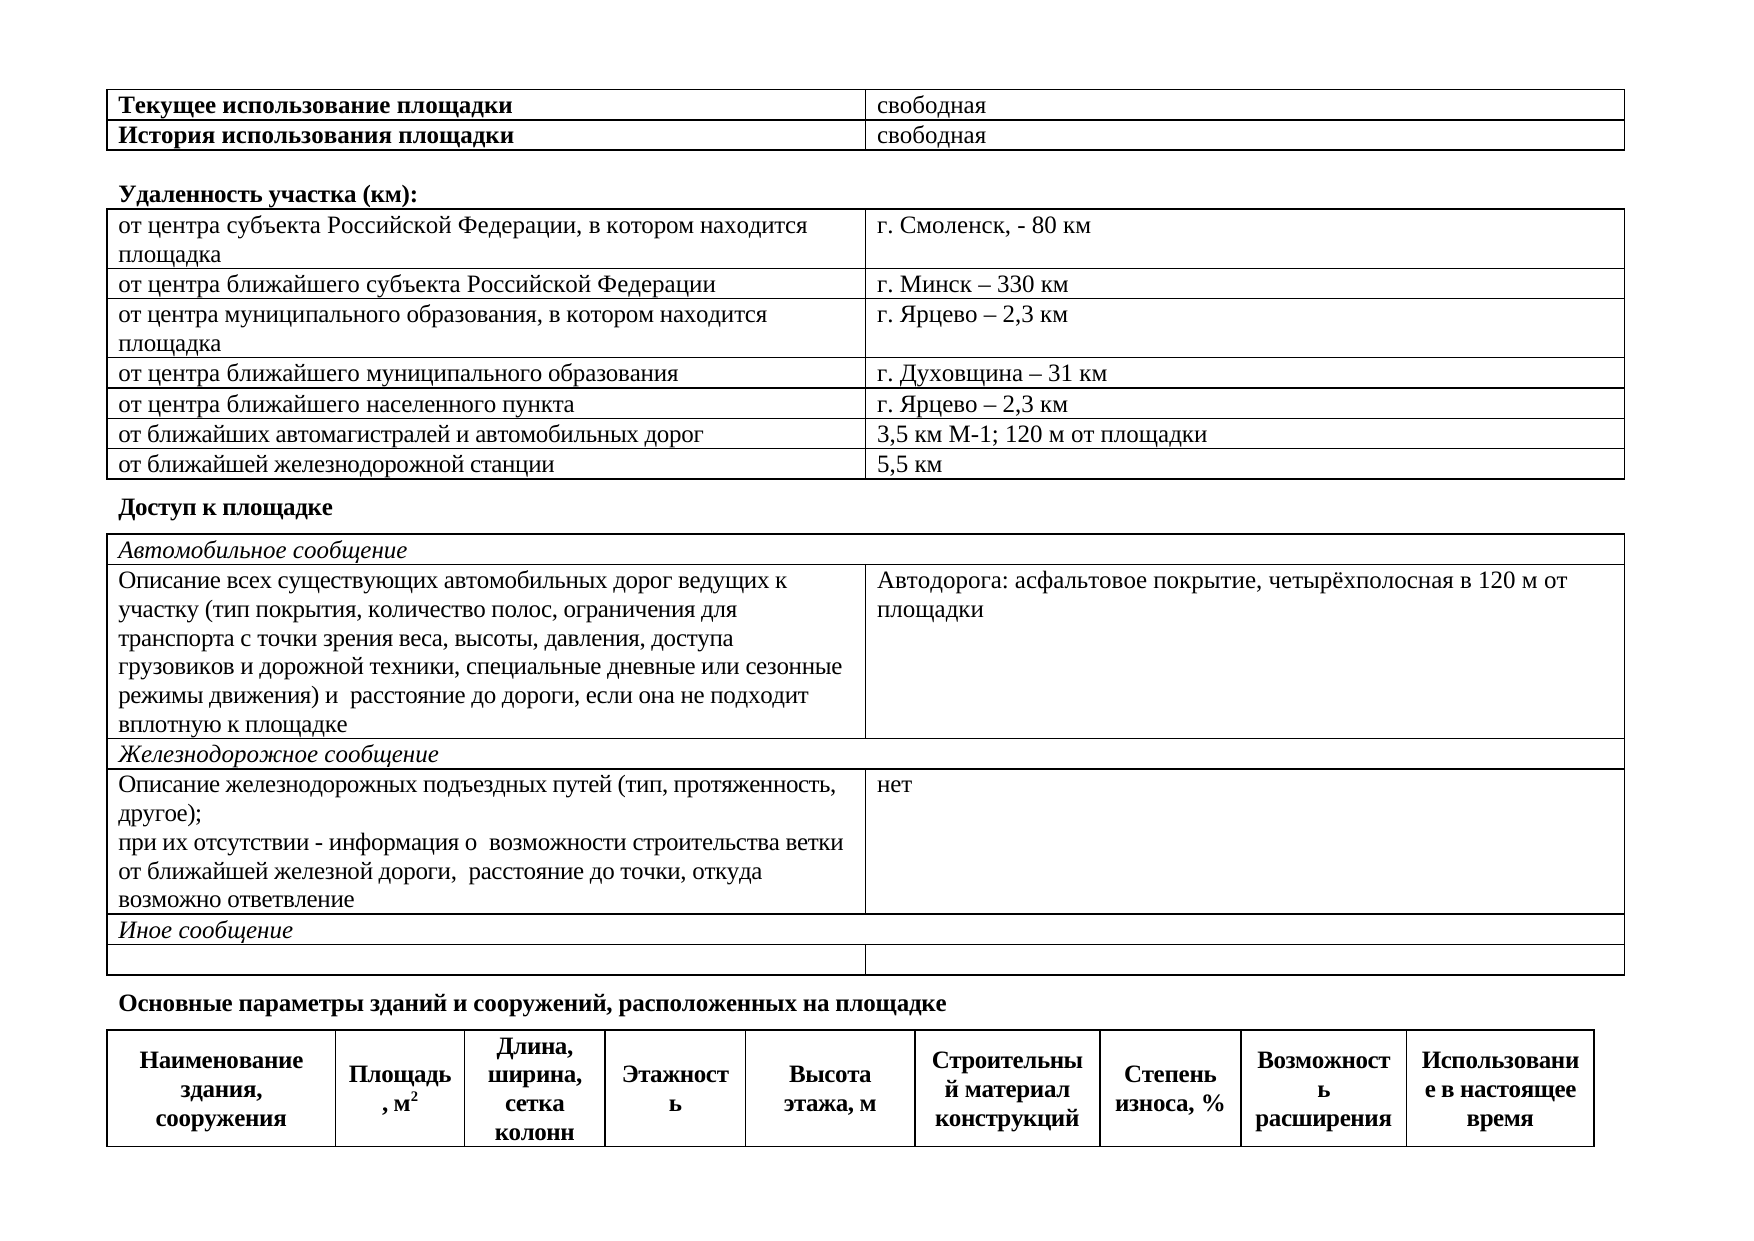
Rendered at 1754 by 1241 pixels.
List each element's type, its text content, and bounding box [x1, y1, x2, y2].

table_cell от центра ближайшего населенного пункта [108, 389, 865, 417]
table_cell Описание всех существующих автомобильных дорог ведущих к участку (тип покрытия, количество полос, ограничения для транспорта с точки зрения веса, высоты, давления, доступа грузовиков и дорожной техники, специальные дневные или сезонные режимы движения) и расстояние до дороги, если она не подходит вплотную к площадке [108, 565, 865, 738]
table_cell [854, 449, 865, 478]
table_cell от ближайших автомагистралей и автомобильных дорог [108, 419, 865, 448]
table_cell Автодорога: асфальтовое покрытие, четырёхполосная в 120 м от площадки [866, 565, 1624, 738]
table_header Площадь, м2 [336, 1031, 464, 1146]
table_header Наименование здания, сооружения [108, 1031, 335, 1146]
table_cell свободная [866, 90, 1624, 119]
table_cell [108, 945, 865, 974]
table_cell Текущее использование площадки [108, 90, 865, 119]
text Удаленность участка (км): [118, 179, 1636, 208]
table_header Высота этажа, м [746, 1031, 914, 1146]
table_cell Иное сообщение [108, 915, 1624, 944]
table_cell 3,5 км М-1; 120 м от площадки [866, 419, 1624, 448]
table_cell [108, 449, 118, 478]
table_cell г. Ярцево – 2,3 км [866, 299, 1624, 357]
table_header Этажность [606, 1031, 745, 1146]
table_cell Описание железнодорожных подъездных путей (тип, протяженность, другое); при их отсутствии - информация о возможности строительства ветки от ближайшей железной дороги, расстояние до точки, откуда возможно ответвление [108, 770, 865, 913]
table_header г. Смоленск, - 80 км [866, 210, 1624, 267]
table_cell [866, 945, 1624, 974]
text Основные параметры зданий и сооружений, расположенных на площадке [118, 988, 1636, 1017]
table_cell История использования площадки [108, 121, 865, 149]
table_header от центра субъекта Российской Федерации, в котором находится площадка [108, 210, 865, 267]
table_cell от центра ближайшего субъекта Российской Федерации [108, 269, 865, 298]
table_header Автомобильное сообщение [108, 535, 1624, 564]
table_header Использование в настоящее время [1407, 1031, 1593, 1146]
table_cell Железнодорожное сообщение [108, 739, 1624, 768]
table_cell г. Духовщина – 31 км [866, 358, 1624, 387]
text Доступ к площадке [118, 492, 1636, 521]
table_cell г. Ярцево – 2,3 км [866, 389, 1624, 417]
table_header Возможность расширения [1242, 1031, 1406, 1146]
table_cell г. Минск – 330 км [866, 269, 1624, 298]
table_cell нет [866, 770, 1624, 913]
table_cell от центра ближайшего муниципального образования [108, 358, 865, 387]
table_cell от центра муниципального образования, в котором находится площадка [108, 299, 865, 357]
table_cell 5,5 км [866, 449, 1624, 478]
table_cell свободная [866, 121, 1624, 149]
table_header Строительный материал конструкций [916, 1031, 1099, 1146]
table_header Степень износа, % [1101, 1031, 1240, 1146]
